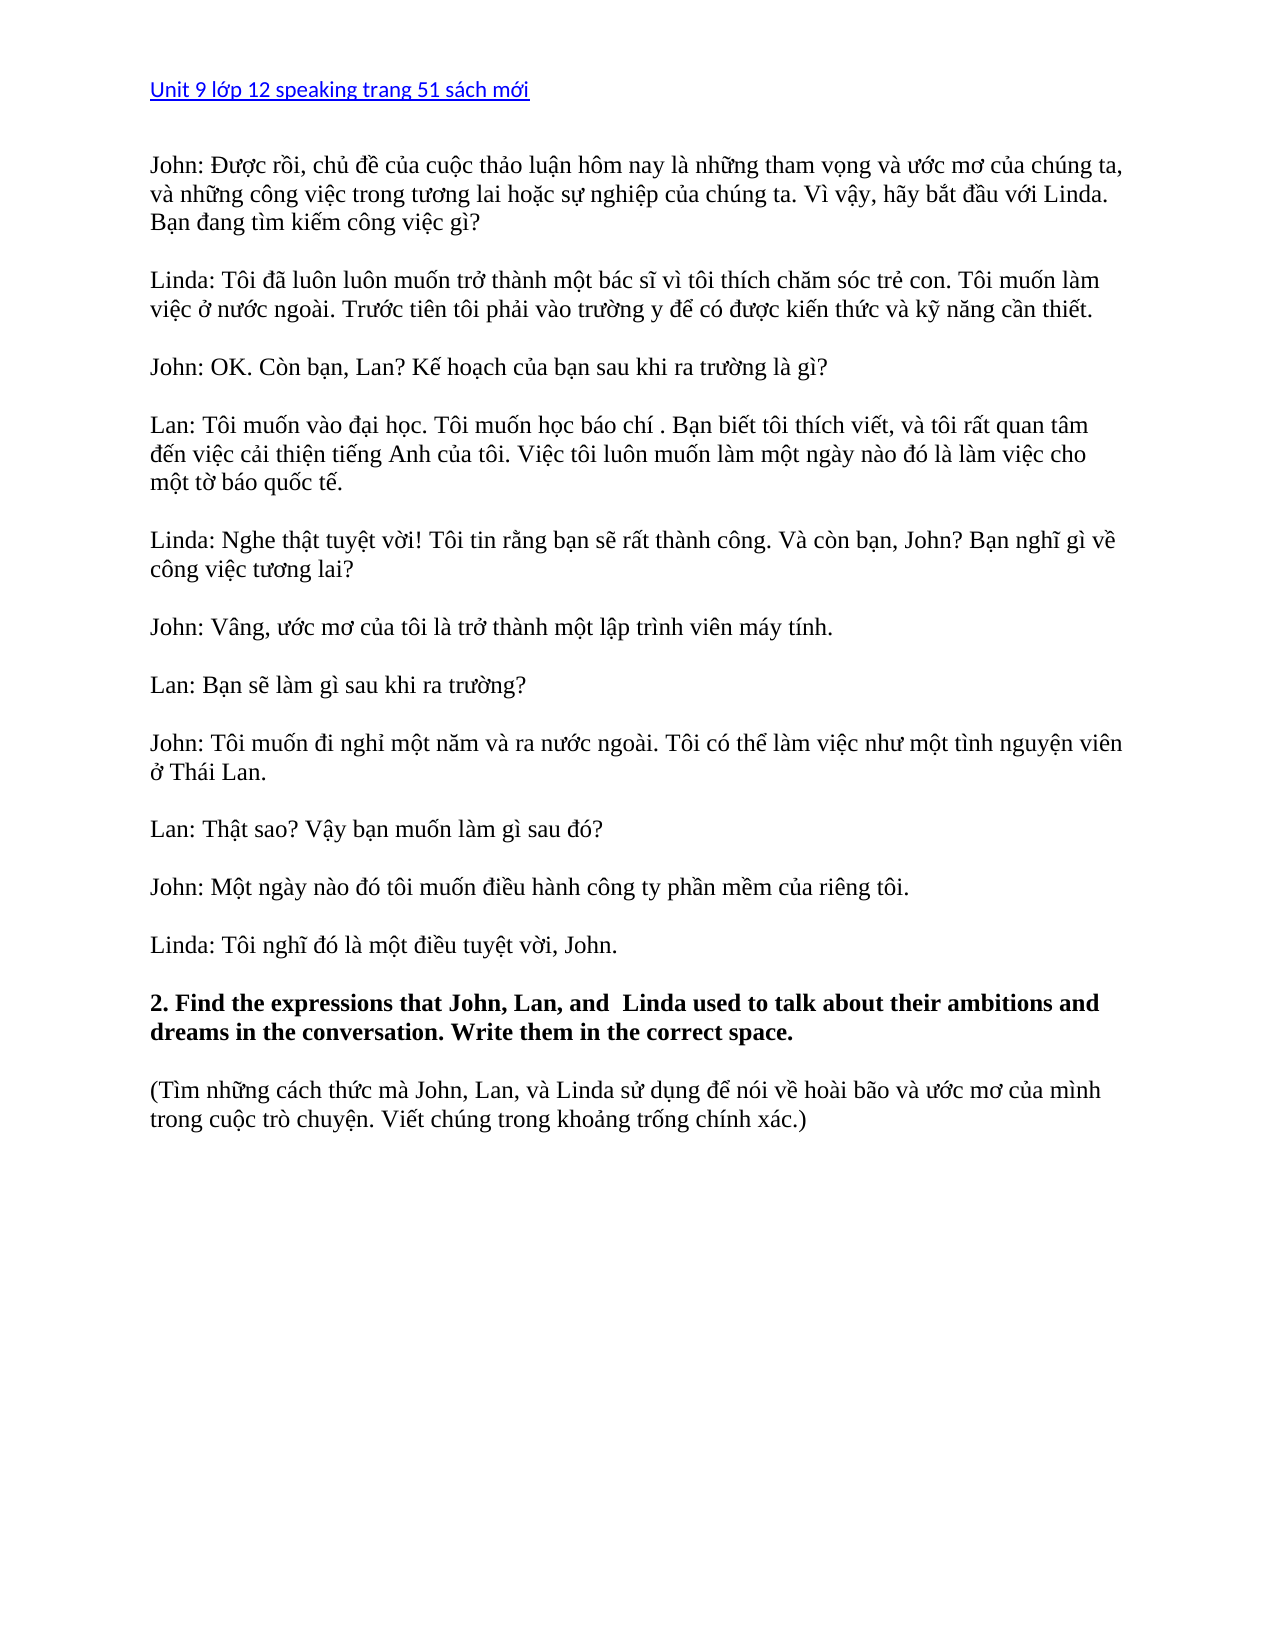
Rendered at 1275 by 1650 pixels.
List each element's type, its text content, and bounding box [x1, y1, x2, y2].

text John: OK. Còn bạn, Lan? Kế hoạch của bạn sau khi ra trường là gì? [150, 352, 1125, 381]
text Lan: Bạn sẽ làm gì sau khi ra trường? [150, 670, 1125, 699]
text Linda: Tôi nghĩ đó là một điều tuyệt vời, John. [150, 930, 1125, 959]
text 2. Find the expressions that John, Lan, and Linda used to talk about their ambitions and dreams in the conversation. Write them in the correct space. [150, 988, 1125, 1046]
text John: Một ngày nào đó tôi muốn điều hành công ty phần mềm của riêng tôi. [150, 872, 1125, 901]
text Linda: Nghe thật tuyệt vời! Tôi tin rằng bạn sẽ rất thành công. Và còn bạn, John? Bạn nghĩ gì về công việc tương lai? [150, 525, 1125, 583]
text John: Được rồi, chủ đề của cuộc thảo luận hôm nay là những tham vọng và ước mơ của chúng ta, và những công việc trong tương lai hoặc sự nghiệp của chúng ta. Vì vậy, hãy bắt đầu với Linda. Bạn đang tìm kiếm công việc gì? [150, 150, 1125, 236]
text Lan: Tôi muốn vào đại học. Tôi muốn học báo chí . Bạn biết tôi thích viết, và tôi rất quan tâm đến việc cải thiện tiếng Anh của tôi. Việc tôi luôn muốn làm một ngày nào đó là làm việc cho một tờ báo quốc tế. [150, 410, 1125, 496]
text (Tìm những cách thức mà John, Lan, và Linda sử dụng để nói về hoài bão và ước mơ của mình trong cuộc trò chuyện. Viết chúng trong khoảng trống chính xác.) [150, 1075, 1125, 1132]
text John: Vâng, ước mơ của tôi là trở thành một lập trình viên máy tính. [150, 612, 1125, 641]
text Lan: Thật sao? Vậy bạn muốn làm gì sau đó? [150, 814, 1125, 843]
text Linda: Tôi đã luôn luôn muốn trở thành một bác sĩ vì tôi thích chăm sóc trẻ con. Tôi muốn làm việc ở nước ngoài. Trước tiên tôi phải vào trường y để có được kiến thức và kỹ năng cần thiết. [150, 265, 1125, 323]
text John: Tôi muốn đi nghỉ một năm và ra nước ngoài. Tôi có thể làm việc như một tình nguyện viên ở Thái Lan. [150, 728, 1125, 785]
